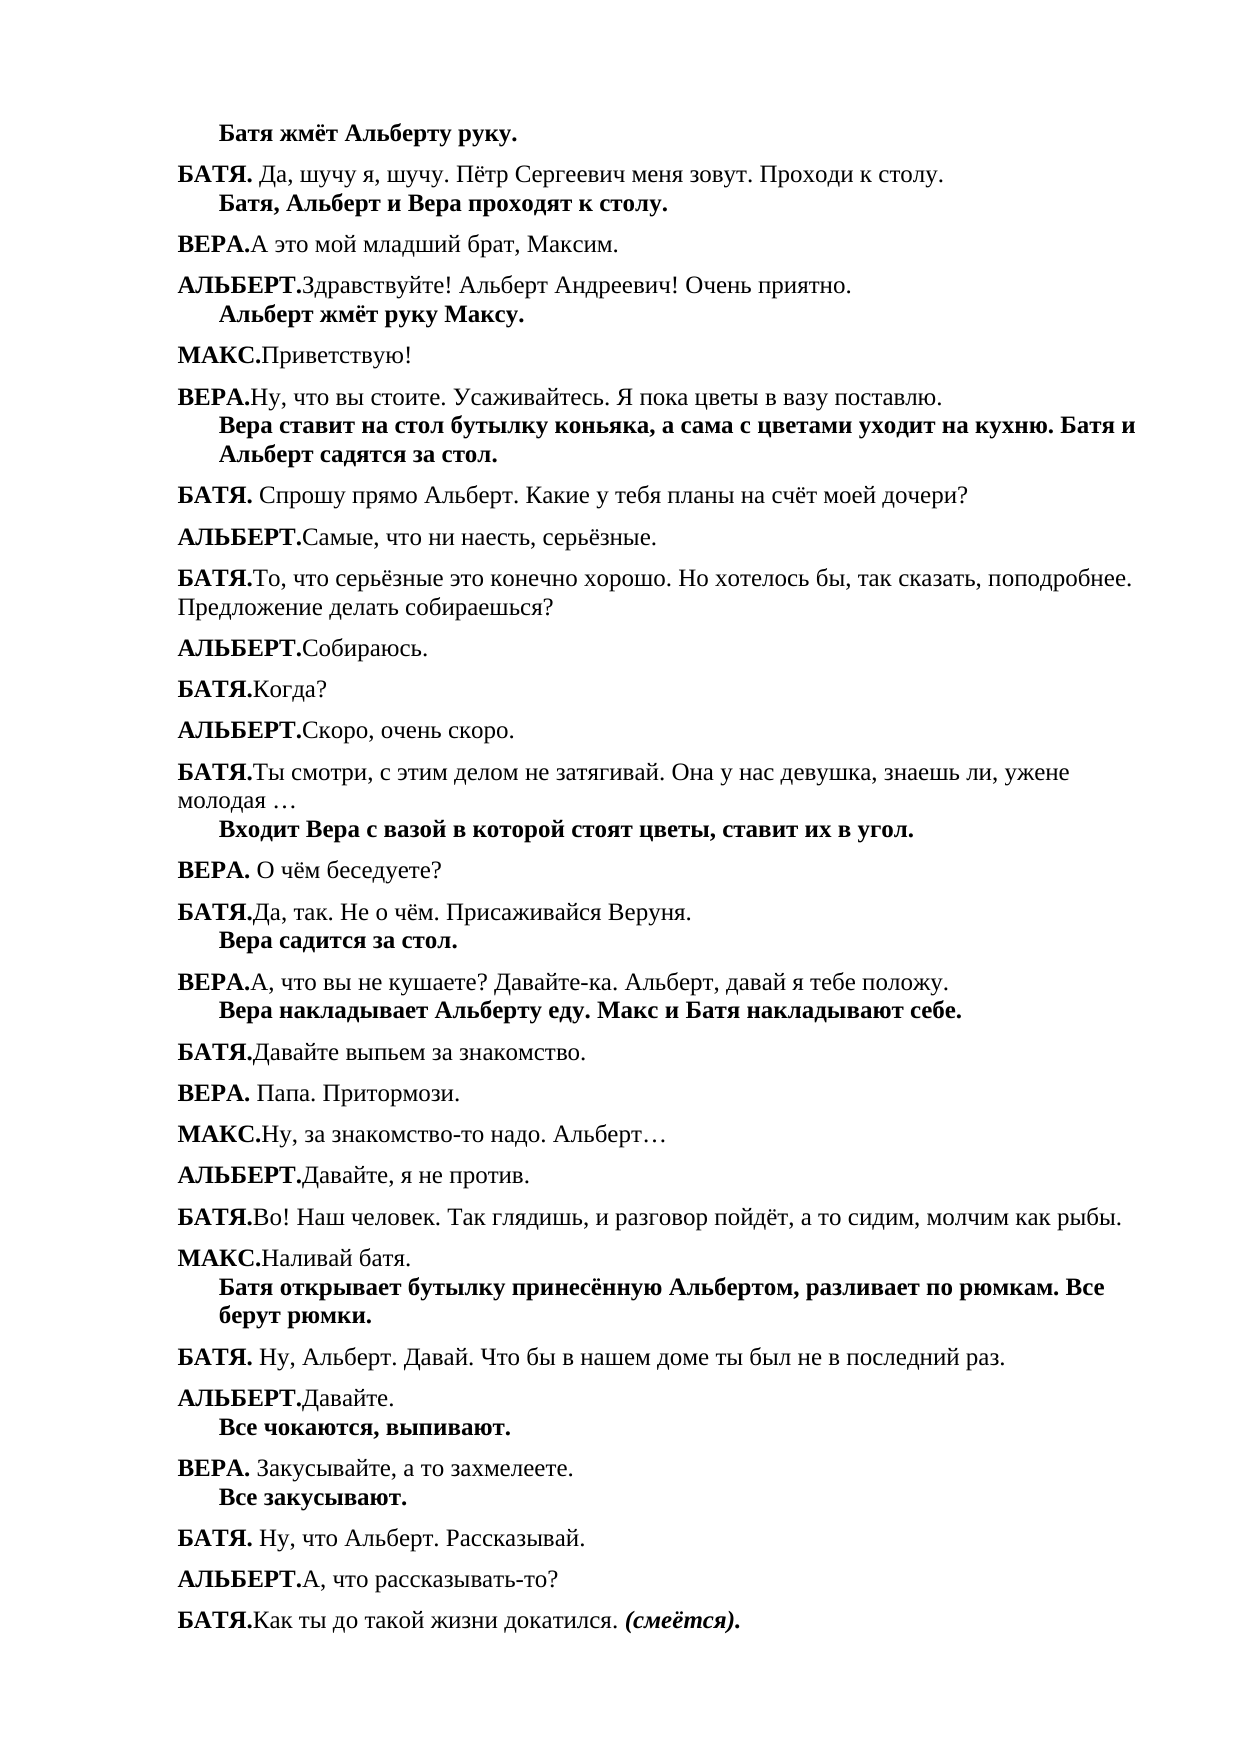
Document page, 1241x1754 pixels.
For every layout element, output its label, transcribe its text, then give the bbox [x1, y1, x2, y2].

text БАТЯ.Во! Наш человек. Так глядишь, и разговор пойдёт, а то сидим, молчим как рыбы. [177, 1202, 1152, 1231]
text МАКС.Ну, за знакомство-то надо. Альберт… [177, 1119, 1152, 1148]
text МАКС.Наливай батя. [177, 1243, 1152, 1272]
text АЛЬБЕРТ.Давайте. [177, 1383, 1152, 1412]
text Батя, Альберт и Вера проходят к столу. [218, 188, 1152, 217]
text БАТЯ.Как ты до такой жизни докатился. (смеётся). [177, 1606, 1152, 1634]
text ВЕРА.Ну, что вы стоите. Усаживайтесь. Я пока цветы в вазу поставлю. [177, 382, 1152, 411]
text Вера ставит на стол бутылку коньяка, а сама с цветами уходит на кухню. Батя и Альберт садятся за стол. [218, 411, 1152, 468]
text АЛЬБЕРТ.Скоро, очень скоро. [177, 716, 1152, 744]
text МАКС.Приветствую! [177, 341, 1152, 369]
text БАТЯ.То, что серьёзные это конечно хорошо. Но хотелось бы, так сказать, поподробнее. Предложение делать собираешься? [177, 563, 1152, 621]
text АЛЬБЕРТ.Давайте, я не против. [177, 1161, 1152, 1189]
text Все чокаются, выпивают. [218, 1412, 1152, 1441]
text БАТЯ. Да, шучу я, шучу. Пётр Сергеевич меня зовут. Проходи к столу. [177, 159, 1152, 188]
text БАТЯ. Спрошу прямо Альберт. Какие у тебя планы на счёт моей дочери? [177, 481, 1152, 509]
text БАТЯ.Ты смотри, с этим делом не затягивай. Она у нас девушка, знаешь ли, ужене молодая … [177, 757, 1152, 814]
text БАТЯ. Ну, что Альберт. Рассказывай. [177, 1523, 1152, 1552]
text Альберт жмёт руку Максу. [218, 299, 1152, 328]
text Все закусывают. [218, 1482, 1152, 1511]
text БАТЯ.Давайте выпьем за знакомство. [177, 1037, 1152, 1066]
text ВЕРА. О чём беседуете? [177, 856, 1152, 884]
text Батя жмёт Альберту руку. [218, 118, 1152, 147]
text Батя открывает бутылку принесённую Альбертом, разливает по рюмкам. Все берут рюмки. [218, 1272, 1152, 1329]
text Входит Вера с вазой в которой стоят цветы, ставит их в угол. [218, 814, 1152, 843]
text ВЕРА. Закусывайте, а то захмелеете. [177, 1453, 1152, 1482]
text Вера накладывает Альберту еду. Макс и Батя накладывают себе. [218, 996, 1152, 1024]
text АЛЬБЕРТ.Здравствуйте! Альберт Андреевич! Очень приятно. [177, 271, 1152, 299]
text АЛЬБЕРТ.Собираюсь. [177, 633, 1152, 662]
text АЛЬБЕРТ.Самые, что ни наесть, серьёзные. [177, 522, 1152, 551]
text ВЕРА.А это мой младший брат, Максим. [177, 229, 1152, 258]
text Вера садится за стол. [218, 926, 1152, 954]
text БАТЯ. Ну, Альберт. Давай. Что бы в нашем доме ты был не в последний раз. [177, 1342, 1152, 1371]
text ВЕРА.А, что вы не кушаете? Давайте-ка. Альберт, давай я тебе положу. [177, 967, 1152, 996]
text АЛЬБЕРТ.А, что рассказывать-то? [177, 1564, 1152, 1593]
text БАТЯ.Да, так. Не о чём. Присаживайся Веруня. [177, 897, 1152, 926]
text ВЕРА. Папа. Притормози. [177, 1078, 1152, 1107]
text БАТЯ.Когда? [177, 674, 1152, 703]
